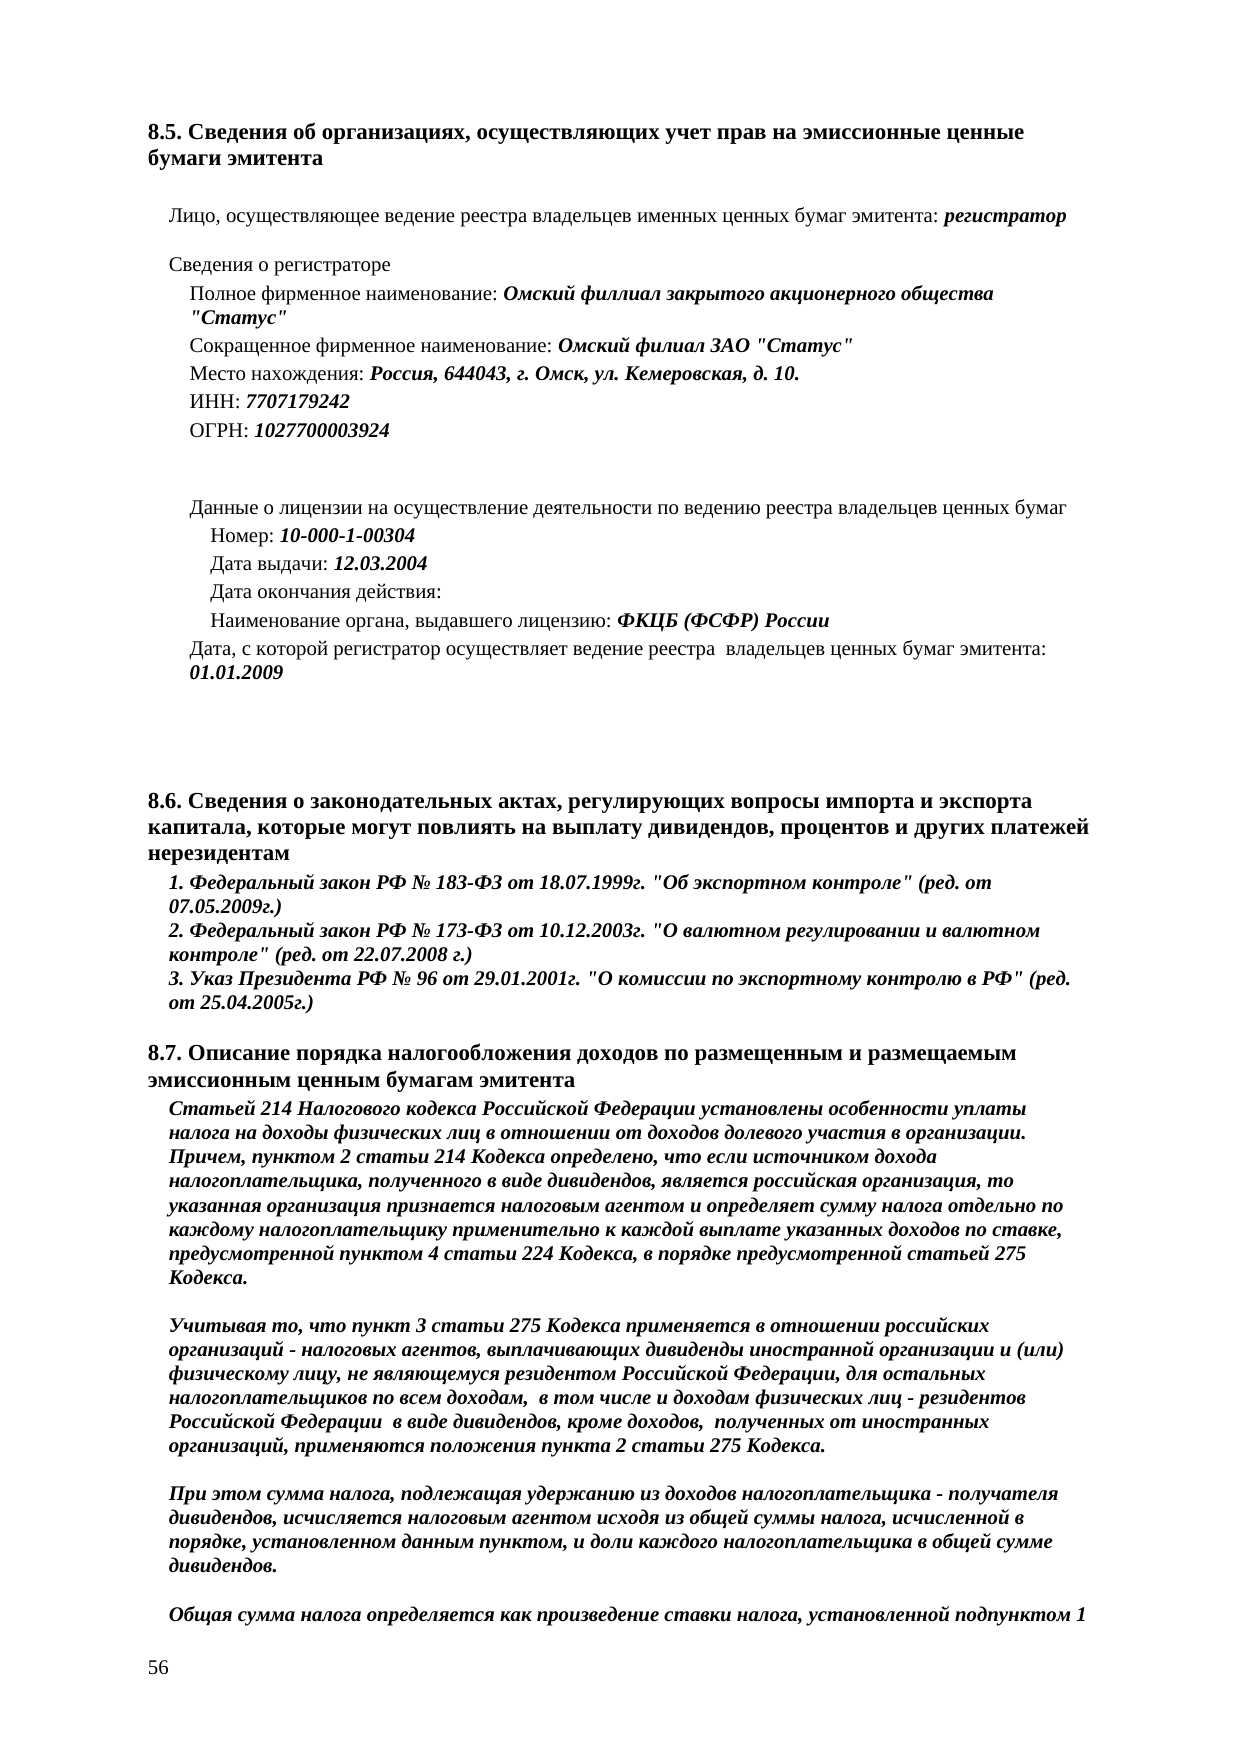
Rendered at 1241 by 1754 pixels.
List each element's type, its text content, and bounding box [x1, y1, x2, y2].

text Полное фирменное наименование: Омский филлиал закрытого акционерного общества "Статус" [189, 281, 1092, 329]
text 1. Федеральный закон РФ № 183-ФЗ от 18.07.1999г. "Об экспортном контроле" (ред. от 07.05.2009г.) 2. Федеральный закон РФ № 173-ФЗ от 10.12.2003г. "О валютном регулировании и валютном контроле" (ред. от 22.07.2008 г.) 3. Указ Президента РФ № 96 от 29.01.2001г. "О комиссии по экспортному контролю в РФ" (ред. от 25.04.2005г.) [168, 870, 1092, 1014]
text Номер: 10-000-1-00304 [210, 523, 1092, 547]
subtitle 8.7. Описание порядка налогообложения доходов по размещенным и размещаемым эмиссионным ценным бумагам эмитента [148, 1039, 1092, 1092]
text Лицо, осуществляющее ведение реестра владельцев именных ценных бумаг эмитента: регистратор [168, 203, 1092, 227]
subtitle Данные о лицензии на осуществление деятельности по ведению реестра владельцев ценных бумаг [189, 495, 1092, 519]
subtitle 8.5. Сведения об организациях, осуществляющих учет прав на эмиссионные ценные бумаги эмитента [148, 118, 1092, 171]
text Наименование органа, выдавшего лицензию: ФКЦБ (ФСФР) России [210, 608, 1092, 632]
text Дата выдачи: 12.03.2004 [210, 551, 1092, 575]
text Дата окончания действия: [210, 579, 1092, 603]
text Место нахождения: Россия, . Омск, ул. Кемеровская, д. 10. [189, 361, 1092, 385]
subtitle 8.6. Сведения о законодательных актах, регулирующих вопросы импорта и экспорта капитала, которые могут повлиять на выплату дивидендов, процентов и других платежей нерезидентам [148, 787, 1092, 866]
subtitle Сведения о регистраторе [168, 252, 1092, 276]
text ИНН: 7707179242 [189, 389, 1092, 413]
text Сокращенное фирменное наименование: Омский филиал ЗАО "Статус" [189, 333, 1092, 357]
text Дата, с которой регистратор осуществляет ведение реестра владельцев ценных бумаг эмитента: 01.01.2009 [189, 636, 1092, 684]
text ОГРН: 1027700003924 [189, 417, 1092, 442]
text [168, 1096, 1092, 1626]
